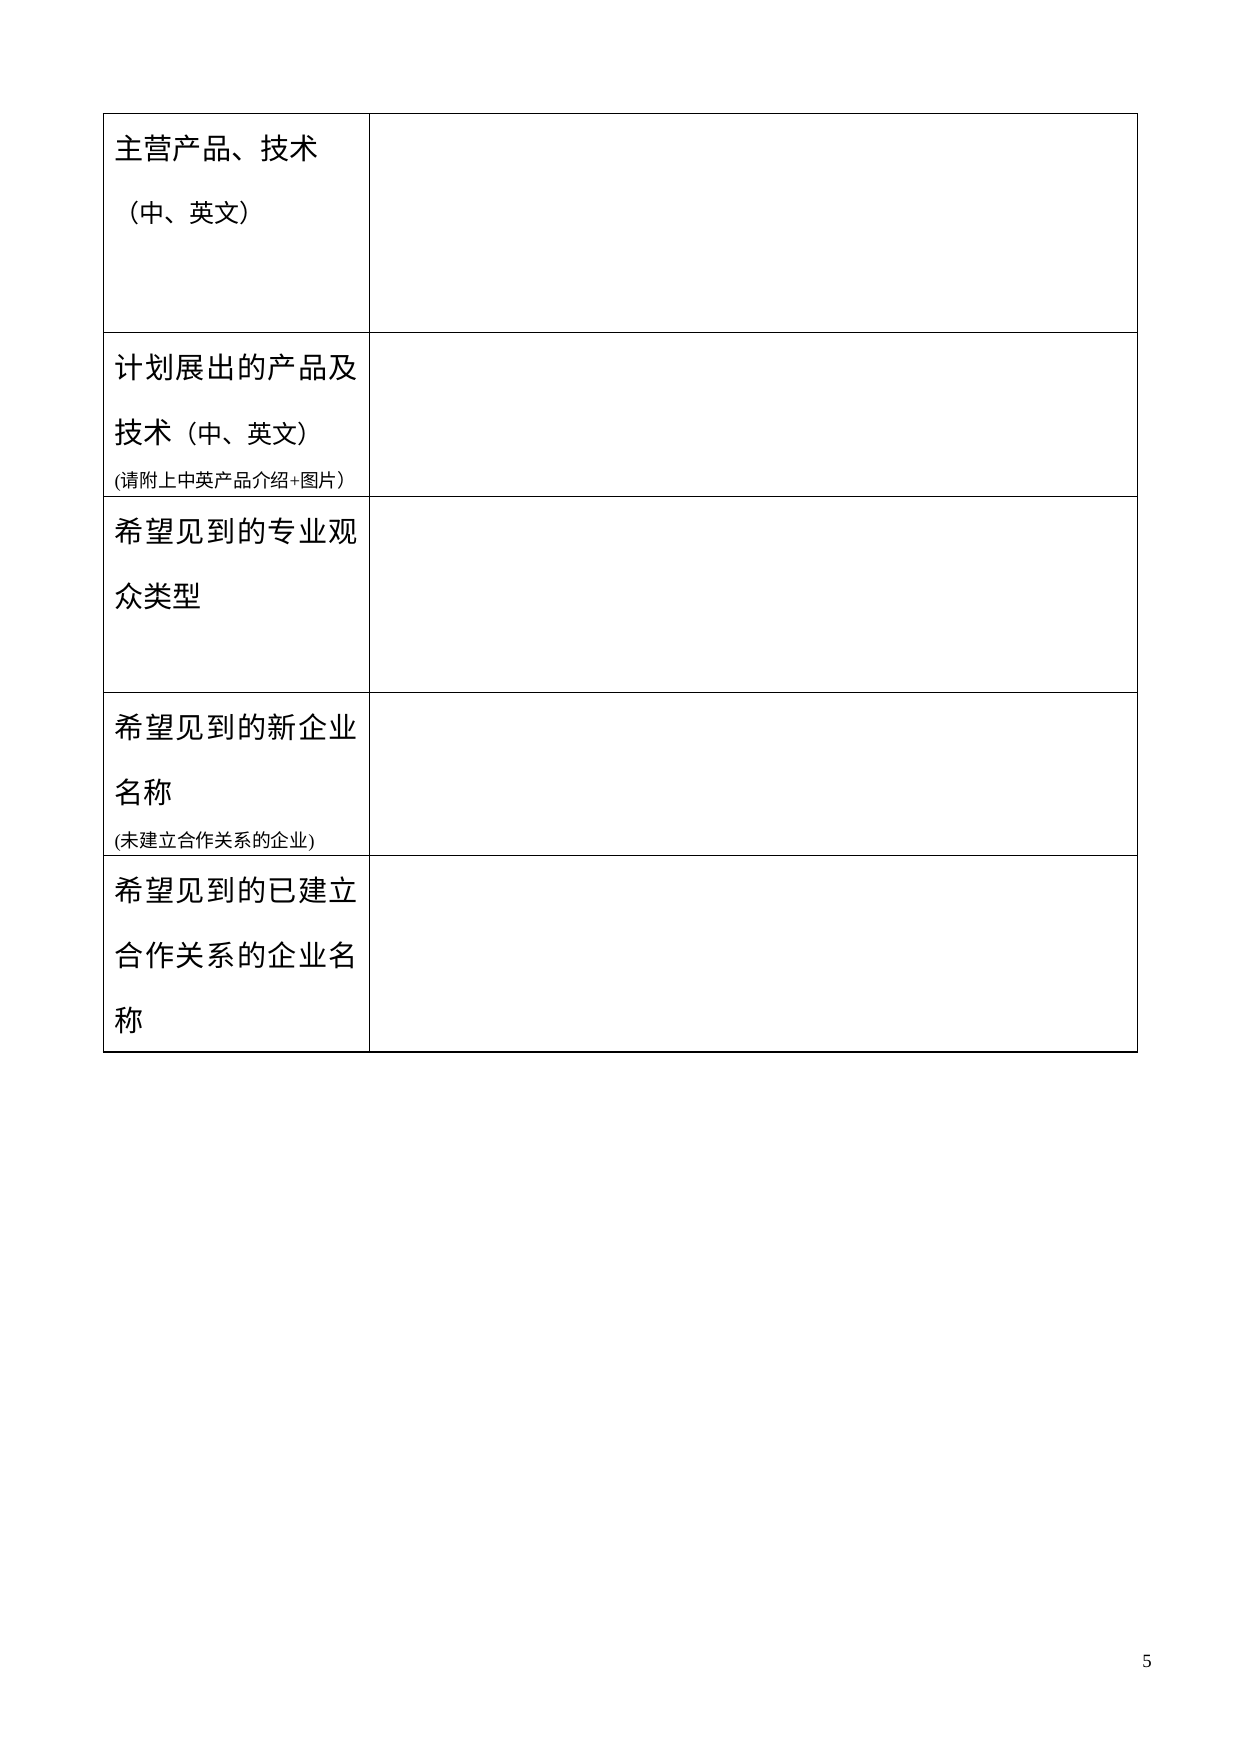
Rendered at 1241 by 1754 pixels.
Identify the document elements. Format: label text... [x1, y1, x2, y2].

table_cell [370, 856, 1137, 1051]
table_cell 计划展出的产品及技术（中、英文） (请附上中英产品介绍+图片） [104, 333, 369, 496]
table_cell 希望见到的新企业名称 (未建立合作关系的企业) [104, 693, 369, 855]
table_cell 希望见到的专业观众类型 [104, 497, 369, 692]
table_cell 主营产品、技术 （中、英文） [104, 114, 369, 332]
table_cell [370, 693, 1137, 855]
table_cell [370, 333, 1137, 496]
table_cell [370, 114, 1137, 332]
table_cell [370, 497, 1137, 692]
table_cell 希望见到的已建立合作关系的企业名称 [104, 856, 369, 1051]
